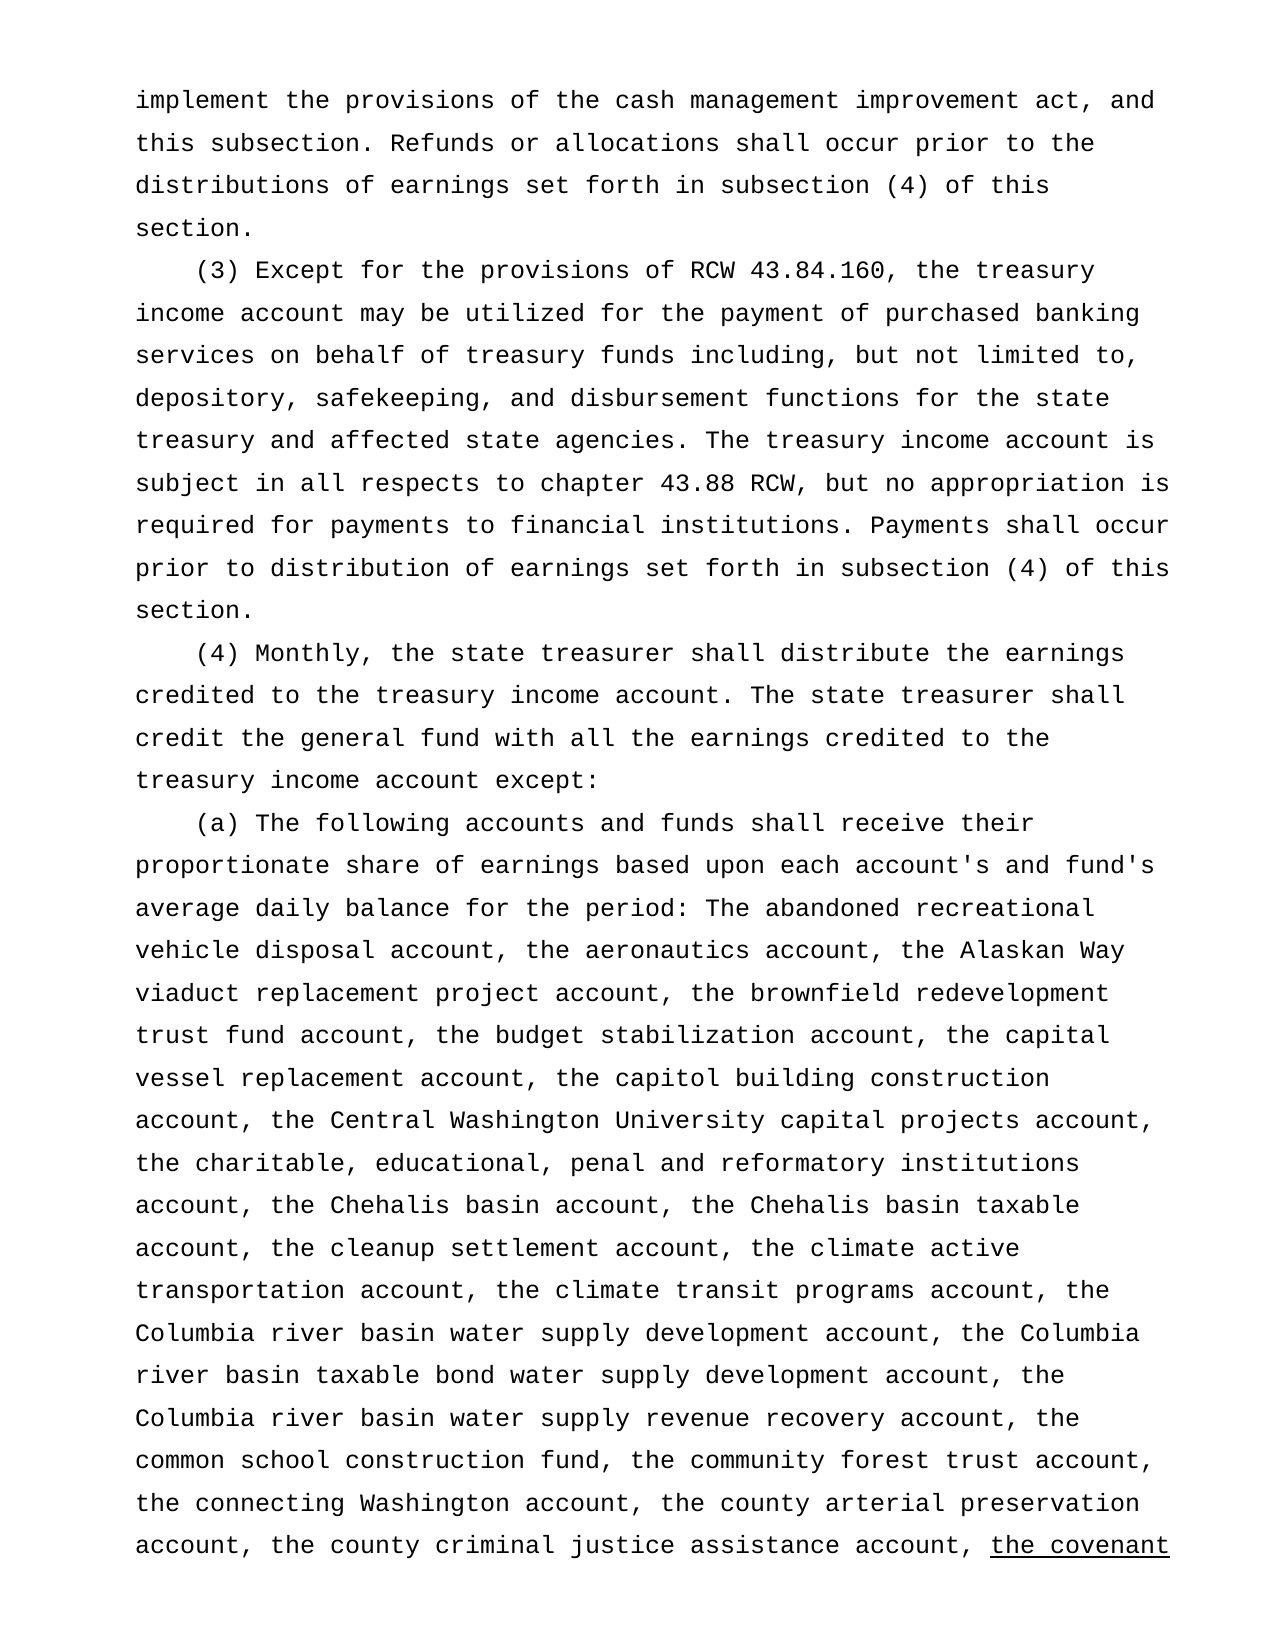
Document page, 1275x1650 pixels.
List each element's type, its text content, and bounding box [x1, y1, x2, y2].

text (3) Except for the provisions of RCW 43.84.160, the treasury income account may be utilized for the payment of purchased banking services on behalf of treasury funds including, but not limited to, depository, safekeeping, and disbursement functions for the state treasury and affected state agencies. The treasury income account is subject in all respects to chapter 43.88 RCW, but no appropriation is required for payments to financial institutions. Payments shall occur prior to distribution of earnings set forth in subsection (4) of this section. [135, 245, 1170, 627]
text (4) Monthly, the state treasurer shall distribute the earnings credited to the treasury income account. The state treasurer shall credit the general fund with all the earnings credited to the treasury income account except: [135, 627, 1170, 797]
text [135, 797, 1170, 1562]
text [135, 75, 1170, 245]
